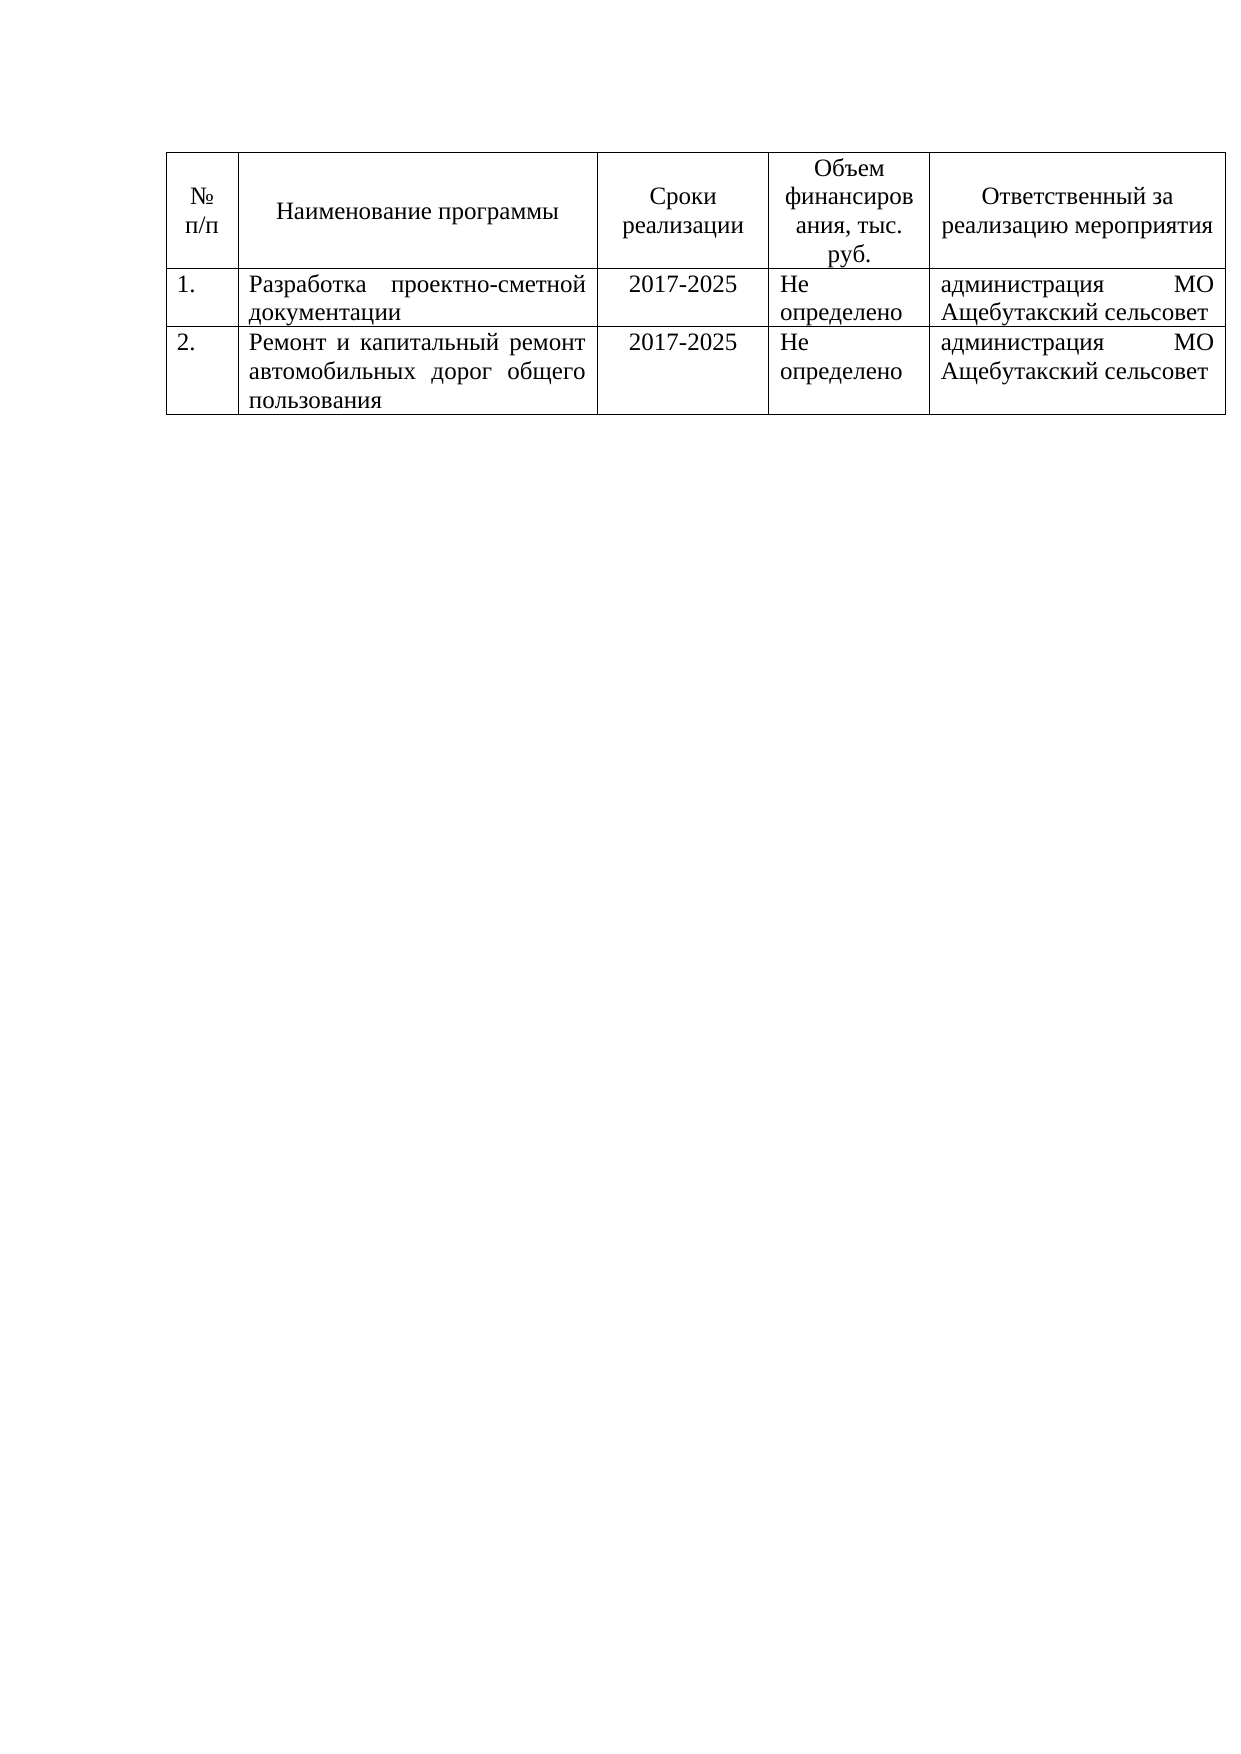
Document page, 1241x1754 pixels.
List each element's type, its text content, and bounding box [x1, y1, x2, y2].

table_header Ответственный за реализацию мероприятия [930, 153, 1225, 268]
table_cell Не определено [769, 327, 929, 413]
table_cell Разработка проектно-сметной документации [239, 269, 597, 326]
table_cell Не определено [769, 269, 929, 326]
table_cell [167, 269, 238, 326]
table_cell [167, 327, 238, 413]
table_header Объем финансирования, тыс. руб. [769, 153, 929, 268]
table_header № п/п [167, 153, 238, 268]
table_cell администрация МО Ащебутакский сельсовет [930, 269, 1225, 326]
table_cell 2017-2025 [598, 327, 768, 413]
table_cell администрация МО Ащебутакский сельсовет [930, 327, 1225, 413]
table_cell 2017-2025 [598, 269, 768, 326]
table_header Сроки реализации [598, 153, 768, 268]
table_header Наименование программы [239, 153, 597, 268]
table_cell Ремонт и капитальный ремонт автомобильных дорог общего пользования [239, 327, 597, 413]
